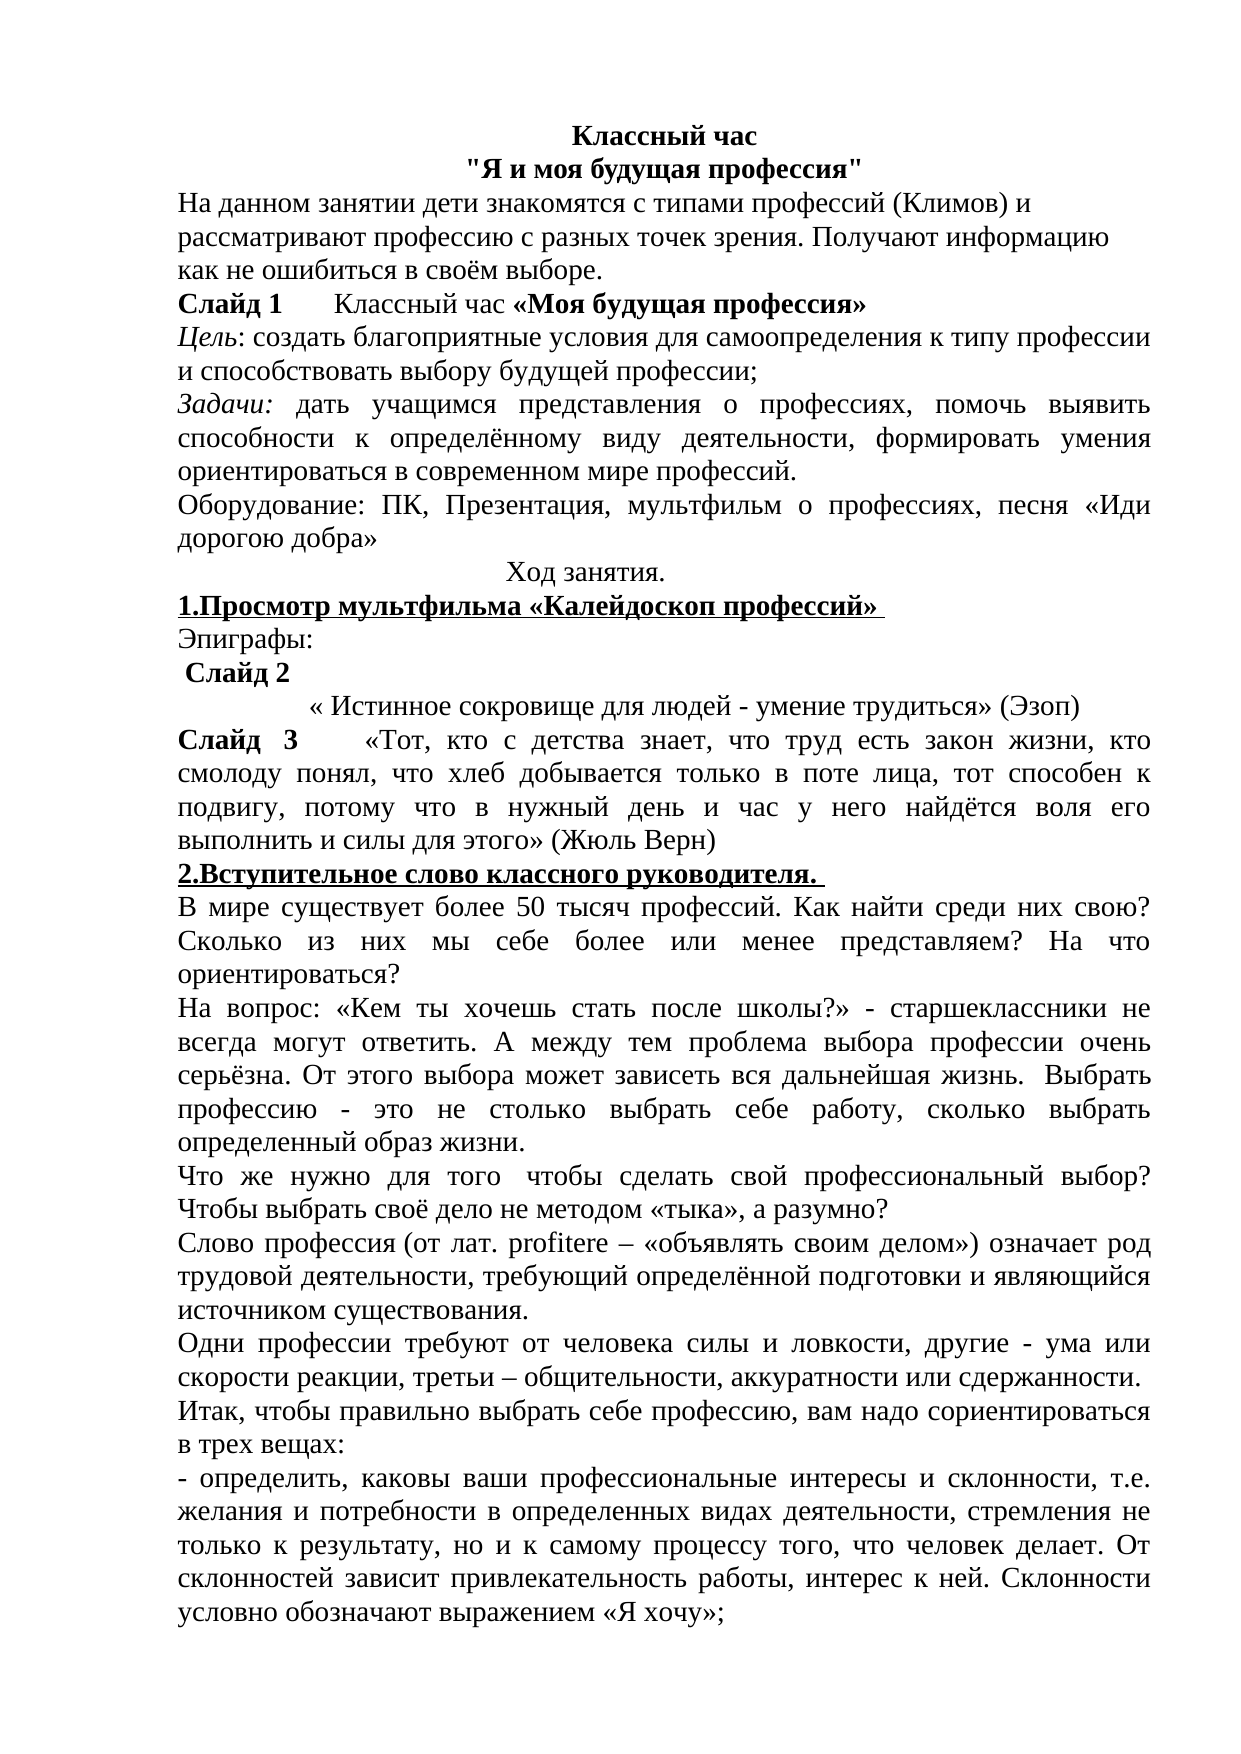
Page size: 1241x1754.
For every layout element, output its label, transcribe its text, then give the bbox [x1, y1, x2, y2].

text Одни профессии требуют от человека силы и ловкости, другие - ума или скорости реакции, третьи – общительности, аккуратности или сдержанности. [177, 1326, 1152, 1393]
text Слайд 1 Классный час «Моя будущая профессия» [177, 286, 1152, 319]
text Слово профессия (от лат. profitere – «объявлять своим делом») означает род трудовой деятельности, требующий определённой подготовки и являющийся источником существования. [177, 1225, 1152, 1326]
text « Истинное сокровище для людей - умение трудиться» (Эзоп) [177, 688, 1152, 722]
text Задачи: дать учащимся представления о профессиях, помочь выявить способности к определённому виду деятельности, формировать умения ориентироваться в современном мире профессий. [177, 386, 1152, 487]
text На данном занятии дети знакомятся с типами профессий (Климов) и рассматривают профессию с разных точек зрения. Получают информацию как не ошибиться в своём выборе. [177, 185, 1152, 286]
text Слайд 3 «Тот, кто с детства знает, что труд есть закон жизни, кто смолоду понял, что хлеб добывается только в поте лица, тот способен к подвигу, потому что в нужный день и час у него найдётся воля его выполнить и силы для этого» (Жюль Верн) [177, 722, 1152, 856]
text 2.Вступительное слово классного руководителя. [177, 856, 1152, 889]
text Оборудование: ПК, Презентация, мультфильм о профессиях, песня «Иди дорогою добра» [177, 487, 1152, 554]
text Итак, чтобы правильно выбрать себе профессию, вам надо сориентироваться в трех вещах: [177, 1393, 1152, 1460]
text 1.Просмотр мультфильма «Калейдоскоп профессий» [177, 588, 1152, 621]
text Ход занятия. [177, 554, 1152, 588]
text "Я и моя будущая профессия" [177, 152, 1152, 185]
text Что же нужно для того чтобы сделать свой профессиональный выбор? Чтобы выбрать своё дело не методом «тыка», а разумно? [177, 1158, 1152, 1225]
text Слайд 2 [177, 655, 1152, 688]
text Эпиграфы: [177, 621, 1152, 655]
text На вопрос: «Кем ты хочешь стать после школы?» - старшеклассники не всегда могут ответить. А между тем проблема выбора профессии очень серьёзна. От этого выбора может зависеть вся дальнейшая жизнь. Выбрать профессию - это не столько выбрать себе работу, сколько выбрать определенный образ жизни. [177, 990, 1152, 1158]
text Классный час [177, 118, 1152, 152]
text Цель: создать благоприятные условия для самоопределения к типу профессии и способствовать выбору будущей профессии; [177, 319, 1152, 386]
text В мире существует более 50 тысяч профессий. Как найти среди них свою? Сколько из них мы себе более или менее представляем? На что ориентироваться? [177, 889, 1152, 990]
text - определить, каковы ваши профессиональные интересы и склонности, т.е. желания и потребности в определенных видах деятельности, стремления не только к результату, но и к самому процессу того, что человек делает. От склонностей зависит привлекательность работы, интерес к ней. Склонности условно обозначают выражением «Я хочу»; [177, 1460, 1152, 1627]
